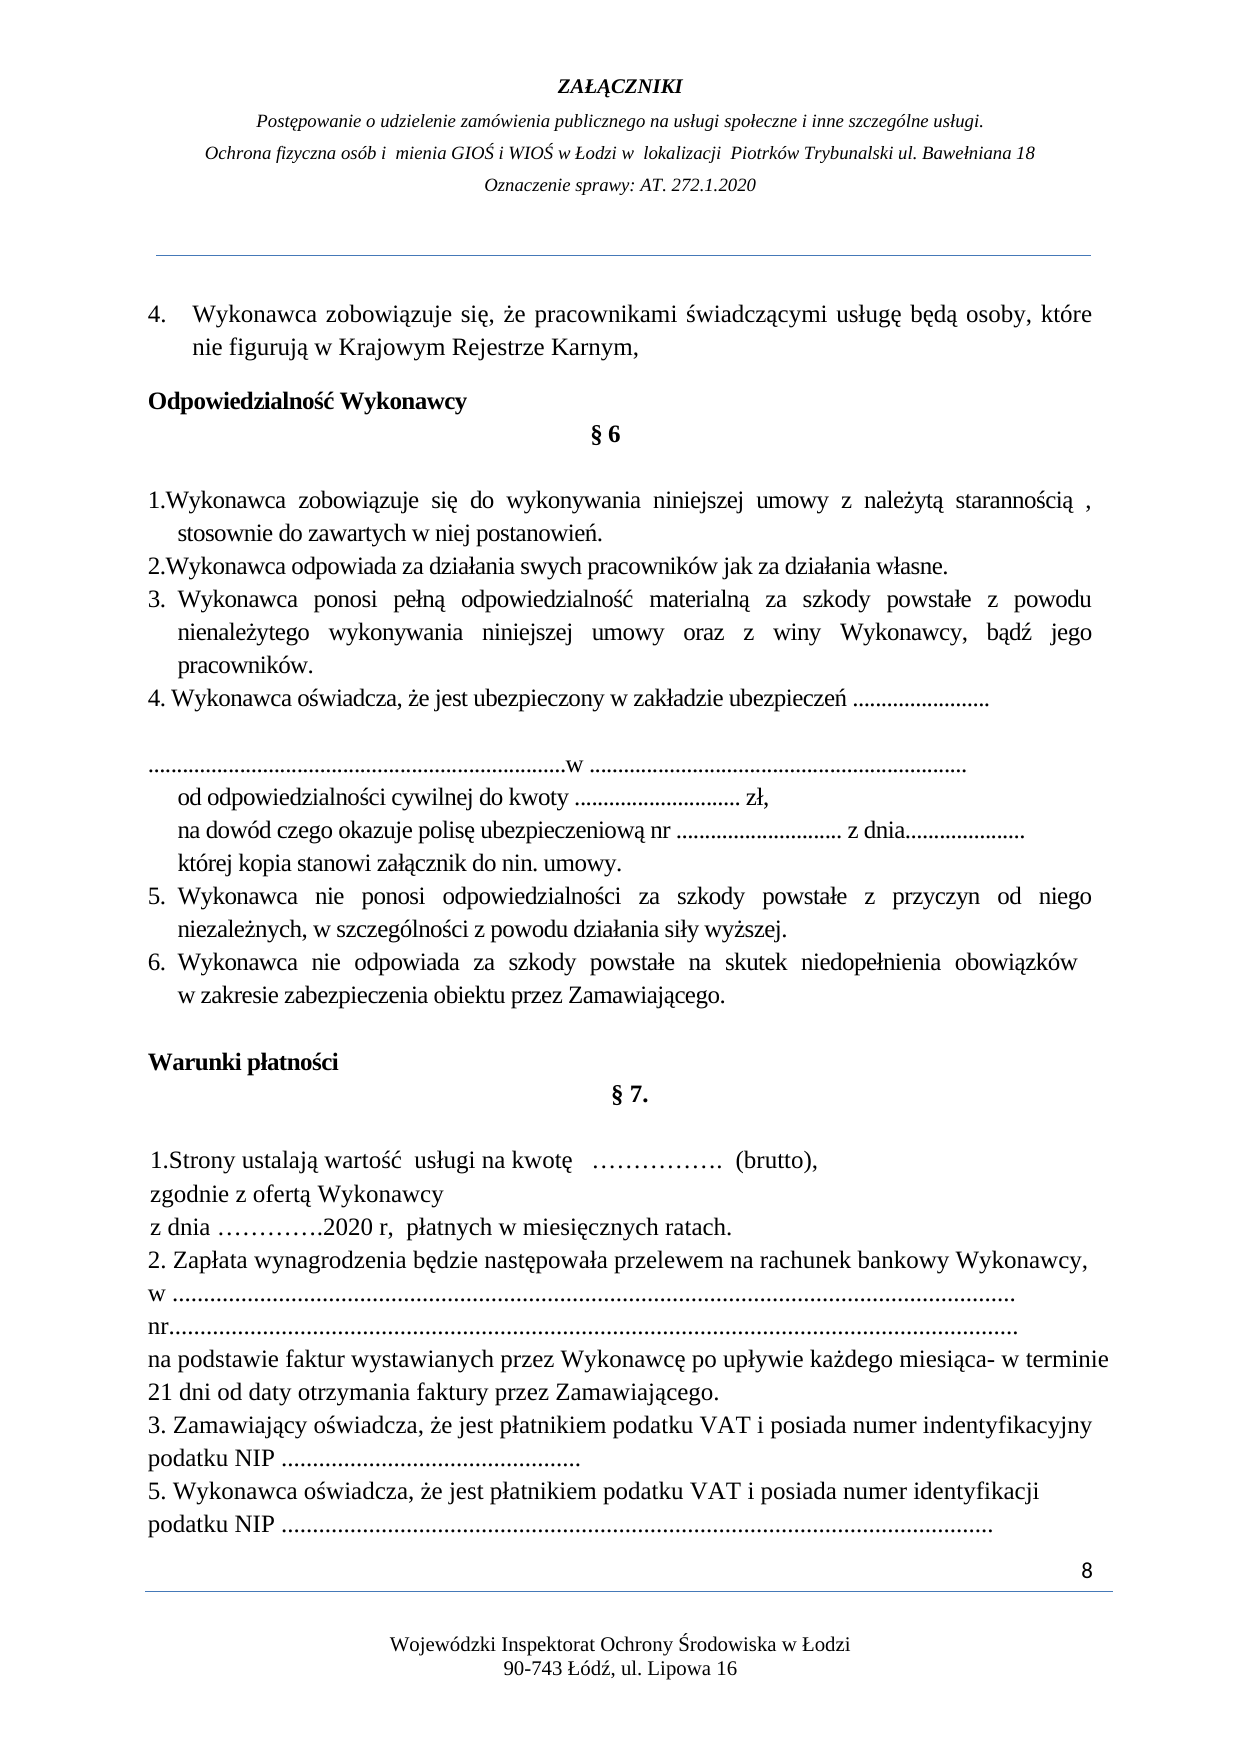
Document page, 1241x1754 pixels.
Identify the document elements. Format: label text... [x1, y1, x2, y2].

text nr........................................................................................................................................ [148, 1311, 1122, 1339]
text 6. Wykonawca nie odpowiada za szkody powstałe na skutek niedopełnienia obowiązków w zakresie zabezpieczenia obiektu przez Zamawiającego. [148, 947, 1093, 1009]
text na podstawie faktur wystawianych przez Wykonawcę po upływie każdego miesiąca- w terminie 21 dni od daty otrzymania faktury przez Zamawiającego. [148, 1344, 1122, 1406]
text 1.Wykonawca zobowiązuje się do wykonywania niniejszej umowy z należytą starannością , stosownie do zawartych w niej postanowień. [148, 485, 1093, 547]
text której kopia stanowi załącznik do nin. umowy. [177, 848, 1093, 877]
text 5. Wykonawca nie ponosi odpowiedzialności za szkody powstałe z przyczyn od niego niezależnych, w szczególności z powodu działania siły wyższej. [148, 881, 1093, 943]
text 1.Strony ustalają wartość usługi na kwotę ……………. (brutto), zgodnie z ofertą Wykonawcy z dnia ………….2020 r, płatnych w miesięcznych ratach. [150, 1113, 842, 1240]
text na dowód czego okazuje polisę ubezpieczeniową nr ............................. z dnia..................... [177, 815, 1093, 844]
text 2.Wykonawca odpowiada za działania swych pracowników jak za działania własne. [148, 551, 1093, 580]
text Odpowiedzialność Wykonawcy [148, 386, 1093, 415]
text 4. Wykonawca oświadcza, że jest ubezpieczony w zakładzie ubezpieczeń ........................ [148, 683, 1093, 712]
text 3. Wykonawca ponosi pełną odpowiedzialność materialną za szkody powstałe z powodu nienależytego wykonywania niniejszej umowy oraz z winy Wykonawcy, bądź jego pracowników. [148, 584, 1093, 679]
text Warunki płatności [148, 1047, 1093, 1075]
text w ....................................................................................................................................... [148, 1278, 1122, 1306]
text od odpowiedzialności cywilnej do kwoty ............................. zł, [177, 782, 1093, 811]
text .........................................................................w .................................................................. [148, 749, 1093, 778]
text 5. Wykonawca oświadcza, że jest płatnikiem podatku VAT i posiada numer identyfikacji [148, 1476, 1122, 1504]
text podatku NIP .................................................................................................................. [148, 1509, 1122, 1538]
text § 6 [561, 419, 1093, 448]
text § 7. [150, 1079, 736, 1108]
text 2. Zapłata wynagrodzenia będzie następowała przelewem na rachunek bankowy Wykonawcy, [148, 1245, 1122, 1273]
text 3. Zamawiający oświadcza, że jest płatnikiem podatku VAT i posiada numer indentyfikacyjny podatku NIP ................................................ [148, 1410, 1122, 1472]
text 4. Wykonawca zobowiązuje się, że pracownikami świadczącymi usługę będą osoby, które nie figurują w Krajowym Rejestrze Karnym, [148, 299, 1093, 361]
